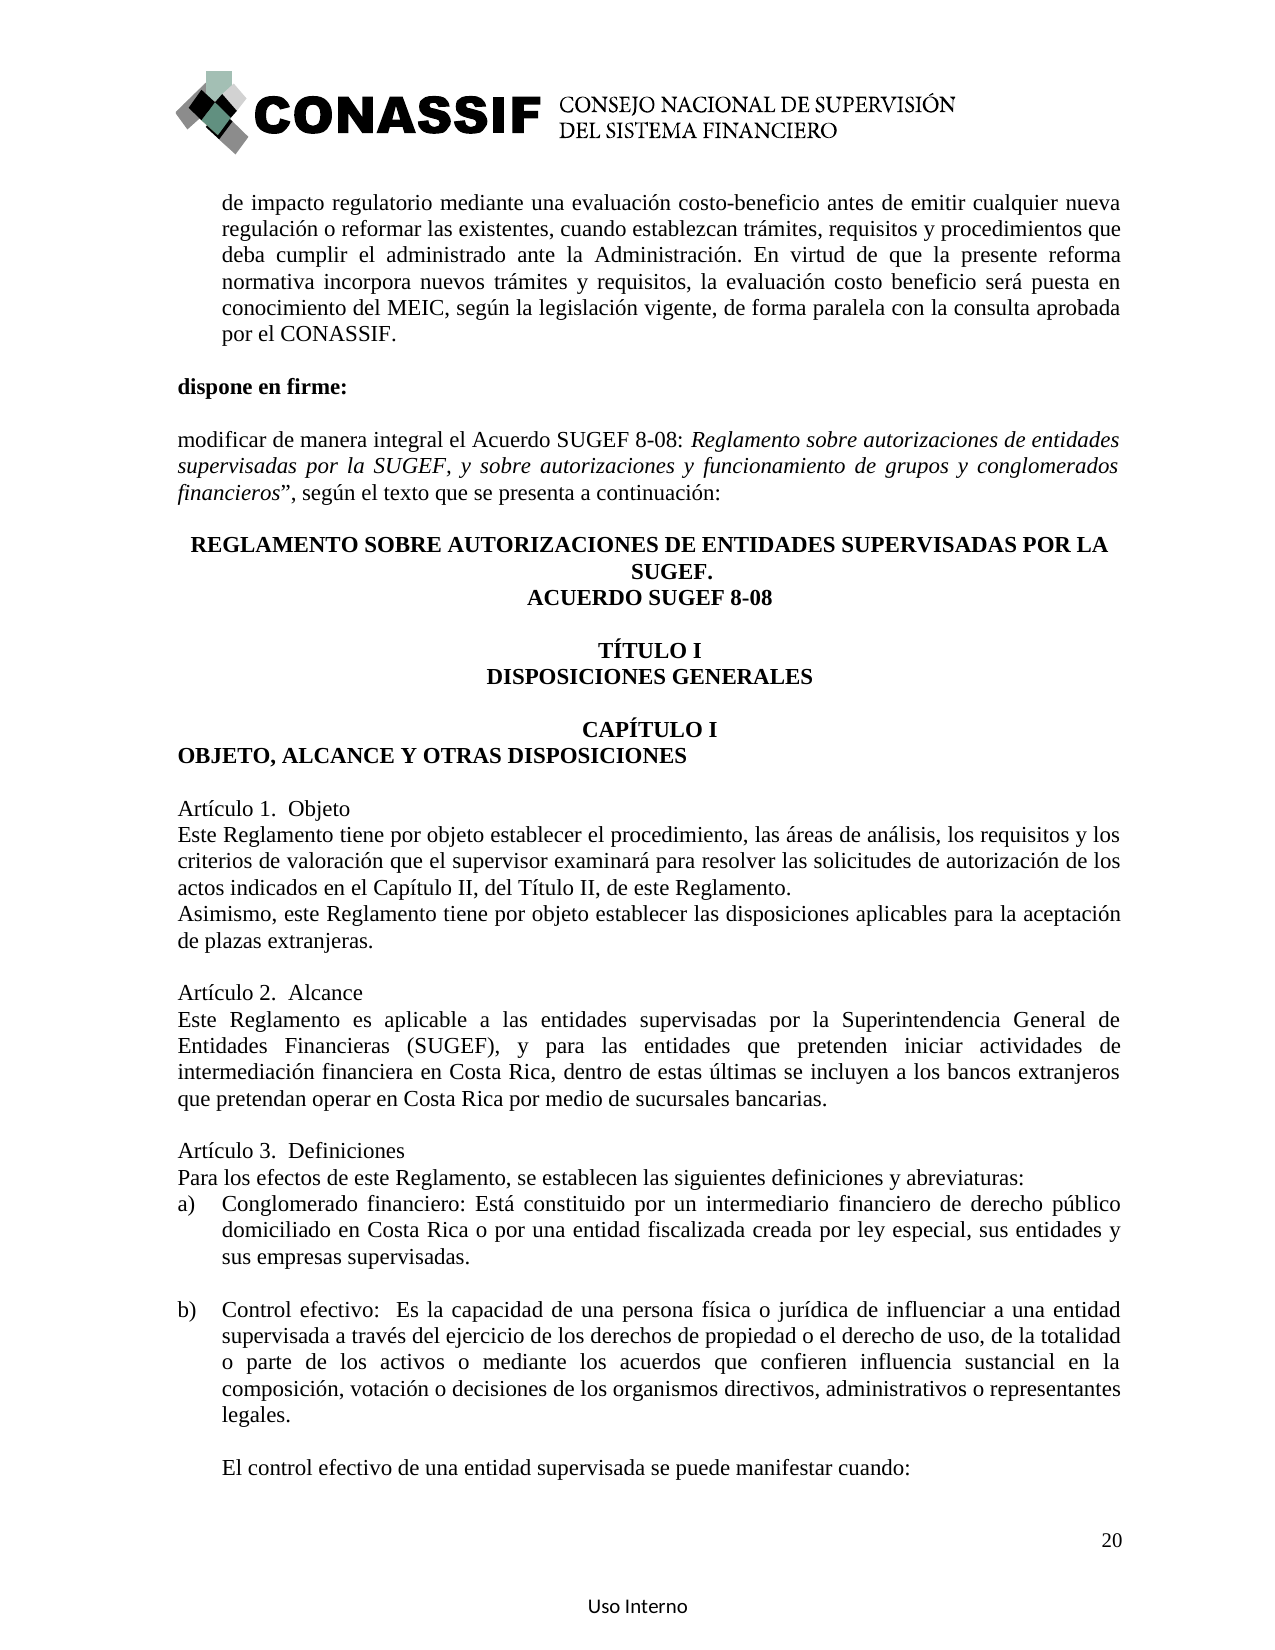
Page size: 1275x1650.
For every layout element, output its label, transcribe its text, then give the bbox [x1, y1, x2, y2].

text El control efectivo de una entidad supervisada se puede manifestar cuando: [177, 1454, 1122, 1480]
text b) Control efectivo: Es la capacidad de una persona física o jurídica de influenciar a una entidad supervisada a través del ejercicio de los derechos de propiedad o el derecho de uso, de la totalidad o parte de los activos o mediante los acuerdos que confieren influencia sustancial en la composición, votación o decisiones de los organismos directivos, administrativos o representantes legales. [177, 1296, 1122, 1427]
text OBJETO, ALCANCE Y OTRAS DISPOSICIONES [177, 742, 1122, 768]
text Para los efectos de este Reglamento, se establecen las siguientes definiciones y abreviaturas: [177, 1164, 1122, 1190]
text modificar de manera integral el Acuerdo SUGEF 8-08: Reglamento sobre autorizaciones de entidades supervisadas por la SUGEF, y sobre autorizaciones y funcionamiento de grupos y conglomerados financieros”, según el texto que se presenta a continuación: [177, 426, 1122, 505]
text CAPÍTULO I [177, 716, 1122, 742]
text TÍTULO I [177, 637, 1122, 663]
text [177, 189, 1122, 347]
text dispone en firme: [177, 373, 1122, 399]
text Artículo 2. Alcance [177, 979, 1122, 1006]
text Artículo 1. Objeto [177, 795, 1122, 821]
text a) Conglomerado financiero: Está constituido por un intermediario financiero de derecho público domiciliado en Costa Rica o por una entidad fiscalizada creada por ley especial, sus entidades y sus empresas supervisadas. [177, 1190, 1122, 1269]
text Este Reglamento tiene por objeto establecer el procedimiento, las áreas de análisis, los requisitos y los criterios de valoración que el supervisor examinará para resolver las solicitudes de autorización de los actos indicados en el Capítulo II, del Título II, de este Reglamento. [177, 821, 1122, 900]
text ACUERDO SUGEF 8-08 [177, 584, 1122, 610]
text REGLAMENTO SOBRE AUTORIZACIONES DE ENTIDADES SUPERVISADAS POR LA SUGEF. [177, 531, 1122, 584]
text Asimismo, este Reglamento tiene por objeto establecer las disposiciones aplicables para la aceptación de plazas extranjeras. [177, 900, 1122, 953]
text Este Reglamento es aplicable a las entidades supervisadas por la Superintendencia General de Entidades Financieras (SUGEF), y para las entidades que pretenden iniciar actividades de intermediación financiera en Costa Rica, dentro de estas últimas se incluyen a los bancos extranjeros que pretendan operar en Costa Rica por medio de sucursales bancarias. [177, 1006, 1122, 1111]
text DISPOSICIONES GENERALES [177, 663, 1122, 689]
text Artículo 3. Definiciones [177, 1137, 1122, 1164]
